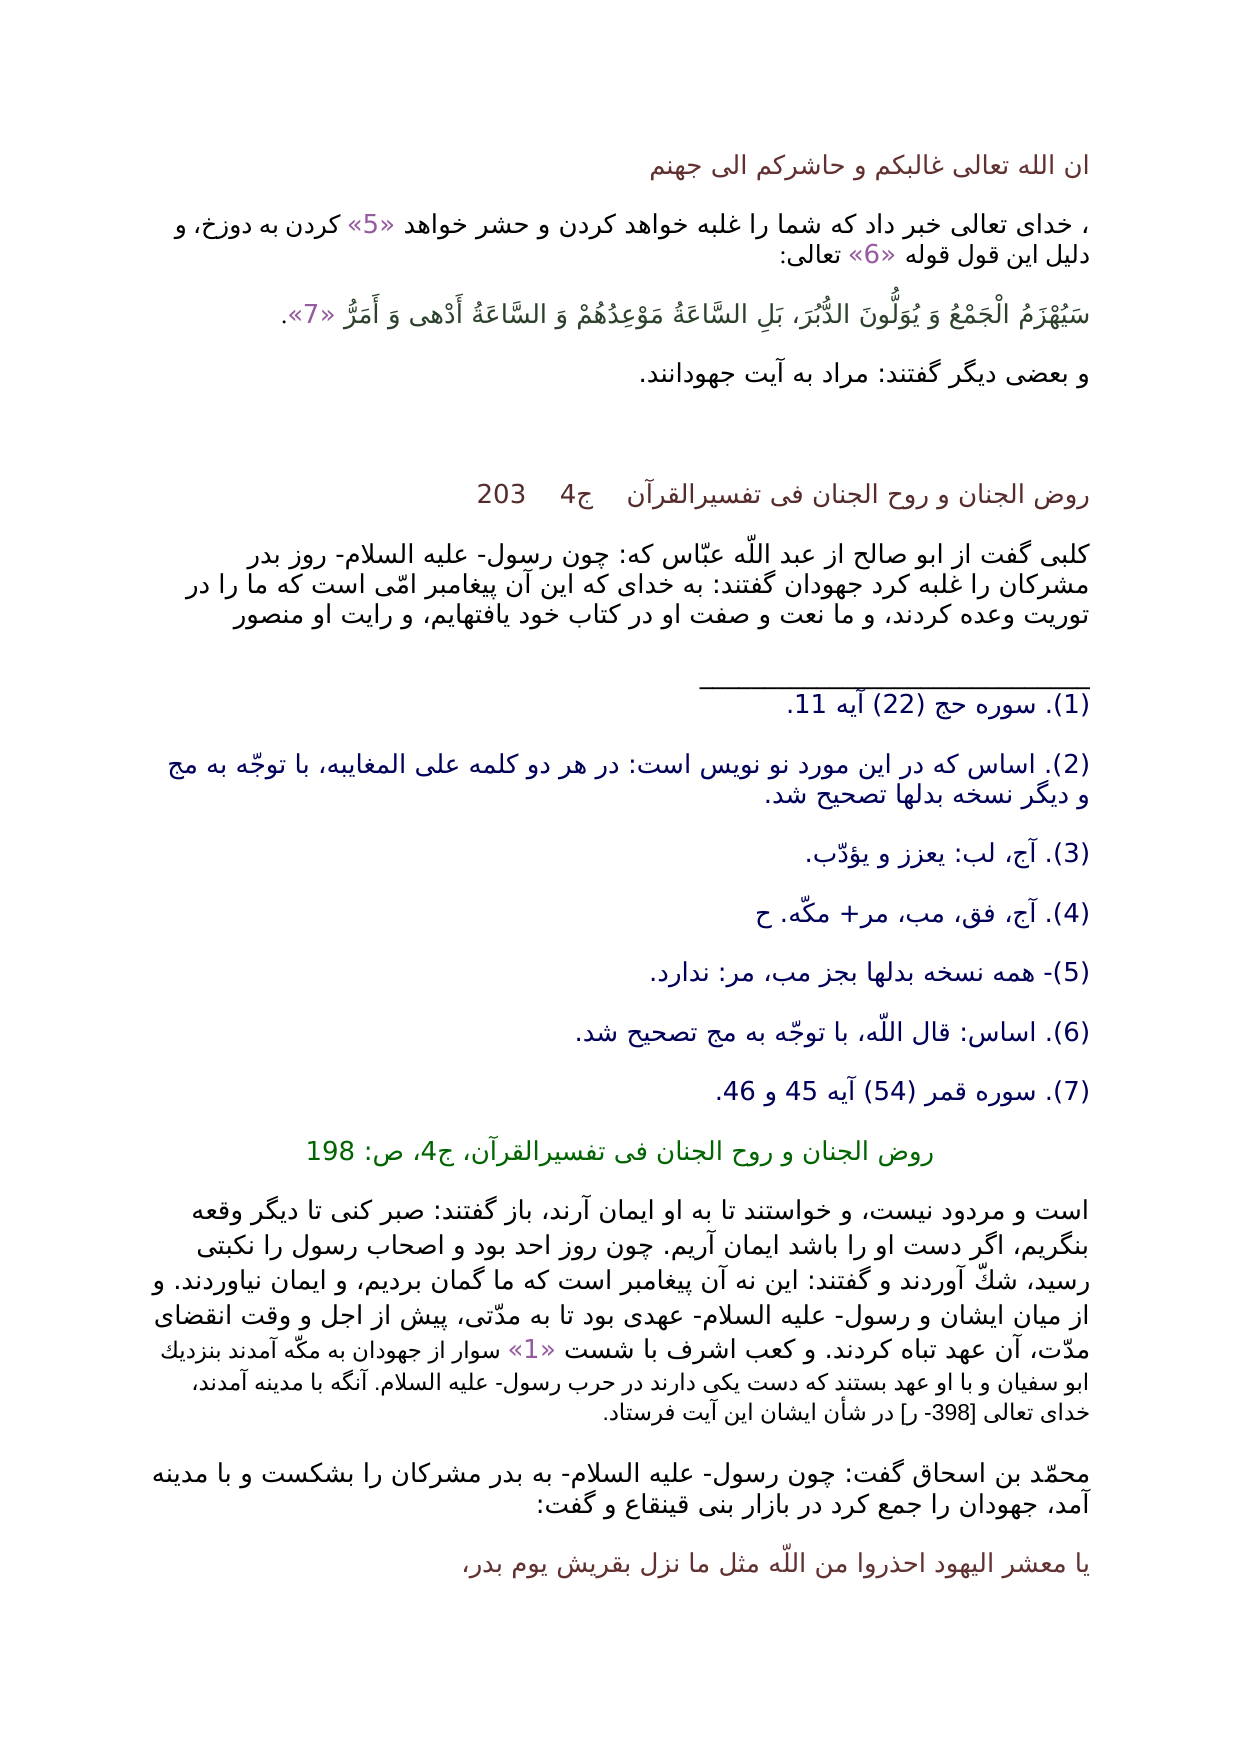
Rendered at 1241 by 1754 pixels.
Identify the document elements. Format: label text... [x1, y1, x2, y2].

text محمّد بن اسحاق گفت: چون رسول- عليه السلام- به بدر مشركان را بشكست و با مدينه آمد، جهودان را جمع كرد در بازار بنى قينقاع و گفت: [150, 1458, 1090, 1519]
text يا معشر اليهود احذروا من اللّه مثل ما نزل بقريش يوم بدر، [150, 1548, 1090, 1579]
text و بعضى ديگر گفتند: مراد به آيت جهودانند. [150, 359, 1090, 389]
text روض الجنان و روح الجنان فى تفسيرالقرآن ج‏4 203 [150, 479, 1090, 510]
text روض الجنان و روح الجنان فى تفسيرالقرآن، ج‏4، ص: 198 [150, 1136, 1090, 1166]
text ______________________________ (1). سوره حج (22) آيه 11. [150, 659, 1090, 720]
text (6). اساس: قال اللّه، با توجّه به مج تصحيح شد. [150, 1017, 1090, 1047]
text (7). سوره قمر (54) آيه 45 و 46. [150, 1077, 1090, 1107]
text (2). اساس كه در اين مورد نو نويس است: در هر دو كلمه على المغايبه، با توجّه به مج و ديگر نسخه بدلها تصحيح شد. [150, 749, 1090, 809]
text است و مردود نيست، و خواستند تا به او ايمان آرند، باز گفتند: صبر كنى تا ديگر وقعه بنگريم، اگر دست او را باشد ايمان آريم. چون روز احد بود و اصحاب رسول را نكبتى رسيد، شكّ آوردند و گفتند: اين نه آن پيغامبر است كه ما گمان برديم، و ايمان نياوردند. و از ميان ايشان و رسول- عليه السلام- عهدى بود تا به مدّتى، پيش از اجل و وقت انقضاى مدّت، آن عهد تباه كردند. و كعب اشرف با شست‏ «1» سوار از جهودان به مكّه آمدند بنزديك ابو سفيان و با او عهد بستند كه دست يكى دارند در حرب رسول- عليه السلام. آنگه با مدينه آمدند، خداى تعالى [398- ر] در شأن ايشان اين آيت فرستاد. [150, 1196, 1090, 1426]
text ، خداى تعالى خبر داد كه شما را غلبه خواهد كردن و حشر خواهد «5» كردن به دوزخ، و دليل اين قول قوله‏ «6» تعالى: [150, 209, 1090, 270]
text سَيُهْزَمُ الْجَمْعُ وَ يُوَلُّونَ الدُّبُرَ، بَلِ السَّاعَةُ مَوْعِدُهُمْ وَ السَّاعَةُ أَدْهى‏ وَ أَمَرُّ «7». [150, 299, 1090, 329]
text (5)- همه نسخه بدلها بجز مب، مر: ندارد. [150, 958, 1090, 988]
text كلبى گفت از ابو صالح از عبد اللّه عبّاس كه: چون رسول- عليه السلام- روز بدر مشركان را غلبه كرد جهودان گفتند: به خداى كه اين آن پيغامبر امّى است كه ما را در توريت وعده كردند، و ما نعت و صفت او در كتاب خود يافته‏ايم، و رايت او منصور [150, 539, 1090, 630]
text ان الله تعالى غالبكم و حاشركم الى جهنم‏ [150, 150, 1090, 180]
text (3). آج، لب: يعزز و يؤدّب. [150, 839, 1090, 869]
text (4). آج، فق، مب، مر+ مكّه. ح‏ [150, 898, 1090, 928]
